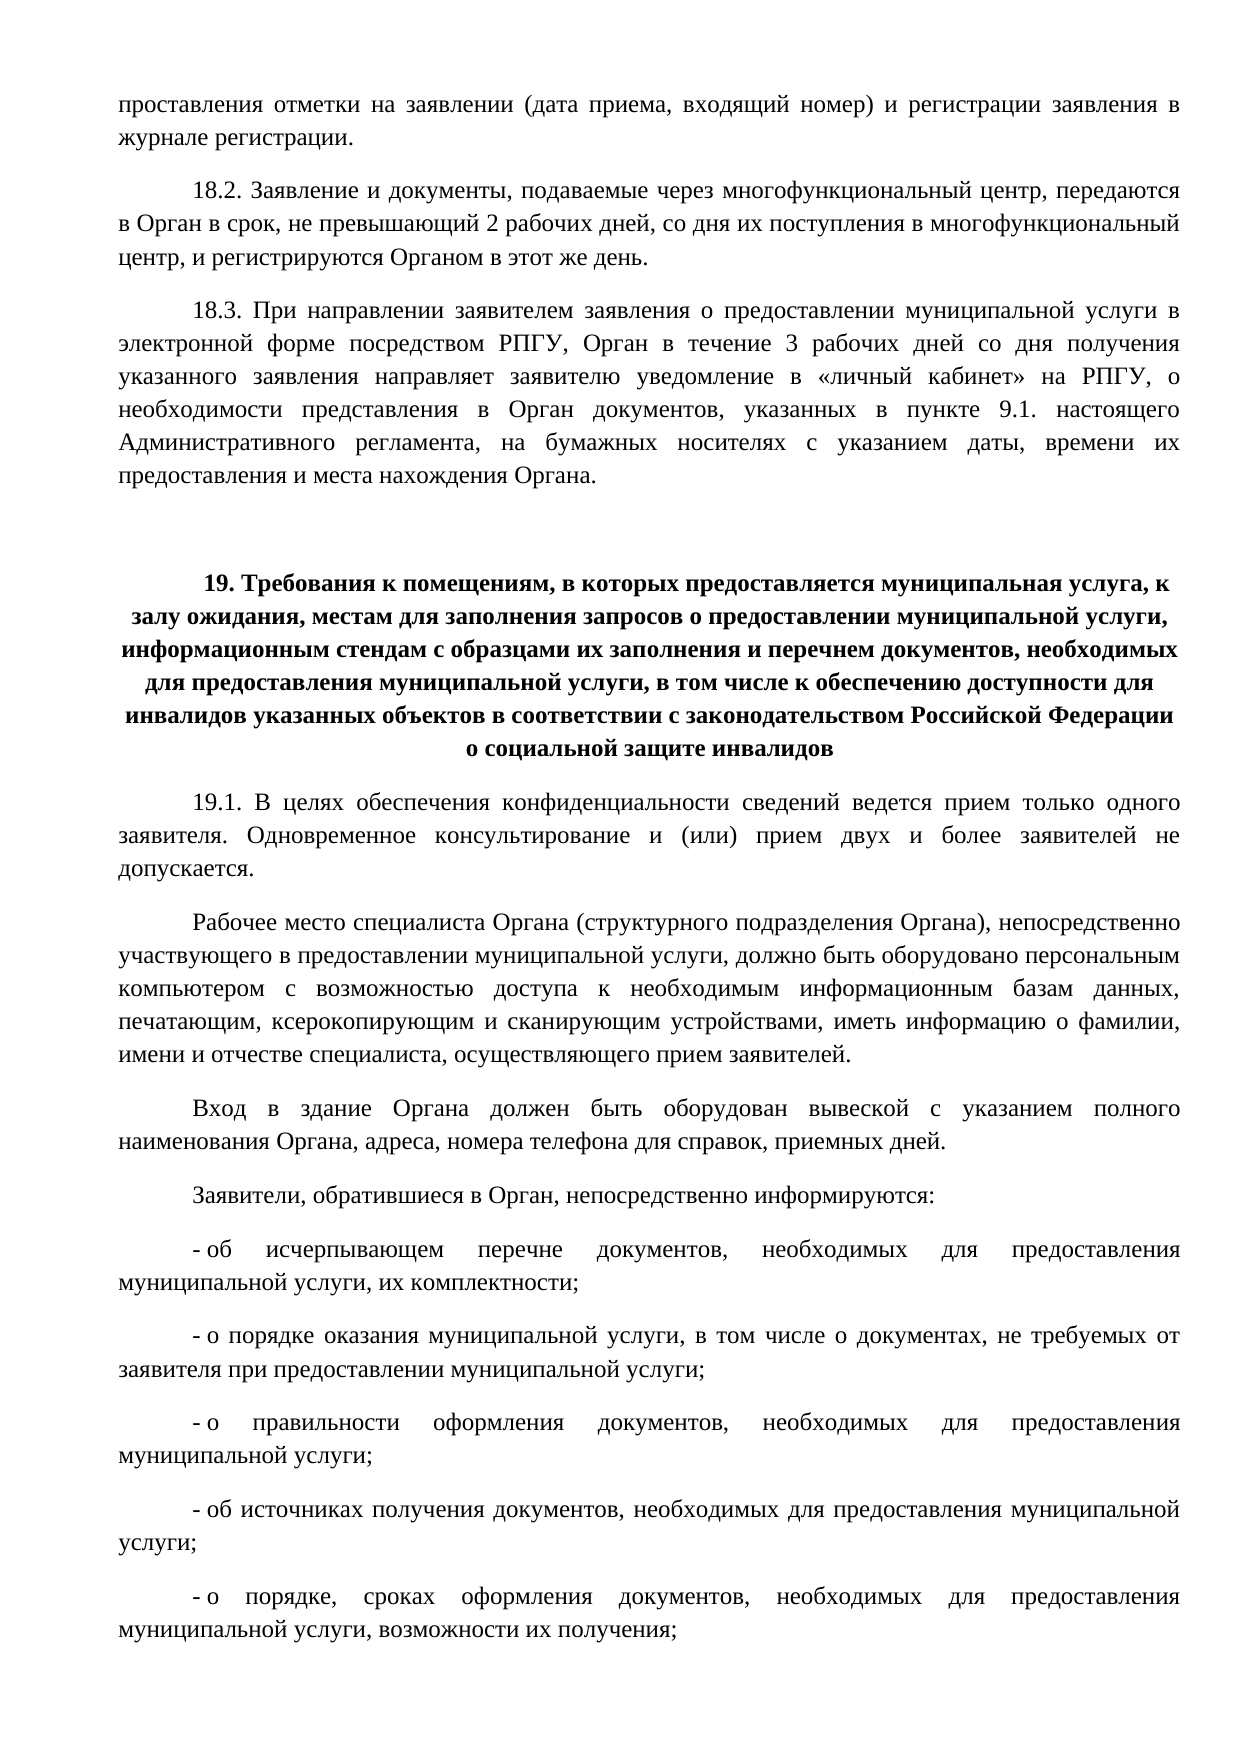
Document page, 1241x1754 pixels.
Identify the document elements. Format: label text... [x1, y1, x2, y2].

text 19.1. В целях обеспечения конфиденциальности сведений ведется прием только одного заявителя. Одновременное консультирование и (или) прием двух и более заявителей не допускается. [118, 787, 1181, 882]
text Вход в здание Органа должен быть оборудован вывеской с указанием полного наименования Органа, адреса, номера телефона для справок, приемных дней. [118, 1093, 1181, 1155]
text Рабочее место специалиста Органа (структурного подразделения Органа), непосредственно участвующего в предоставлении муниципальной услуги, должно быть оборудовано персональным компьютером с возможностью доступа к необходимым информационным базам данных, печатающим, ксерокопирующим и сканирующим устройствами, иметь информацию о фамилии, имени и отчестве специалиста, осуществляющего прием заявителей. [118, 907, 1181, 1068]
text Заявители, обратившиеся в Орган, непосредственно информируются: [118, 1180, 1181, 1209]
text - о правильности оформления документов, необходимых для предоставления муниципальной услуги; [118, 1407, 1181, 1469]
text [118, 89, 1181, 150]
text - об исчерпывающем перечне документов, необходимых для предоставления муниципальной услуги, их комплектности; [118, 1234, 1181, 1296]
text - о порядке оказания муниципальной услуги, в том числе о документах, не требуемых от заявителя при предоставлении муниципальной услуги; [118, 1321, 1181, 1382]
text - о порядке, сроках оформления документов, необходимых для предоставления муниципальной услуги, возможности их получения; [118, 1581, 1181, 1643]
text 18.2. Заявление и документы, подаваемые через многофункциональный центр, передаются в Орган в срок, не превышающий 2 рабочих дней, со дня их поступления в многофункциональный центр, и регистрируются Органом в этот же день. [118, 176, 1181, 270]
text 18.3. При направлении заявителем заявления о предоставлении муниципальной услуги в электронной форме посредством РПГУ, Орган в течение 3 рабочих дней со дня получения указанного заявления направляет заявителю уведомление в «личный кабинет» на РПГУ, о необходимости представления в Орган документов, указанных в пункте 9.1. настоящего Административного регламента, на бумажных носителях с указанием даты, времени их предоставления и места нахождения Органа. [118, 295, 1181, 489]
text 19. Требования к помещениям, в которых предоставляется муниципальная услуга, к залу ожидания, местам для заполнения запросов о предоставлении муниципальной услуги, информационным стендам с образцами их заполнения и перечнем документов, необходимых для предоставления муниципальной услуги, в том числе к обеспечению доступности для инвалидов указанных объектов в соответствии с законодательством Российской Федерации о социальной защите инвалидов [118, 568, 1181, 762]
text - об источниках получения документов, необходимых для предоставления муниципальной услуги; [118, 1494, 1181, 1556]
